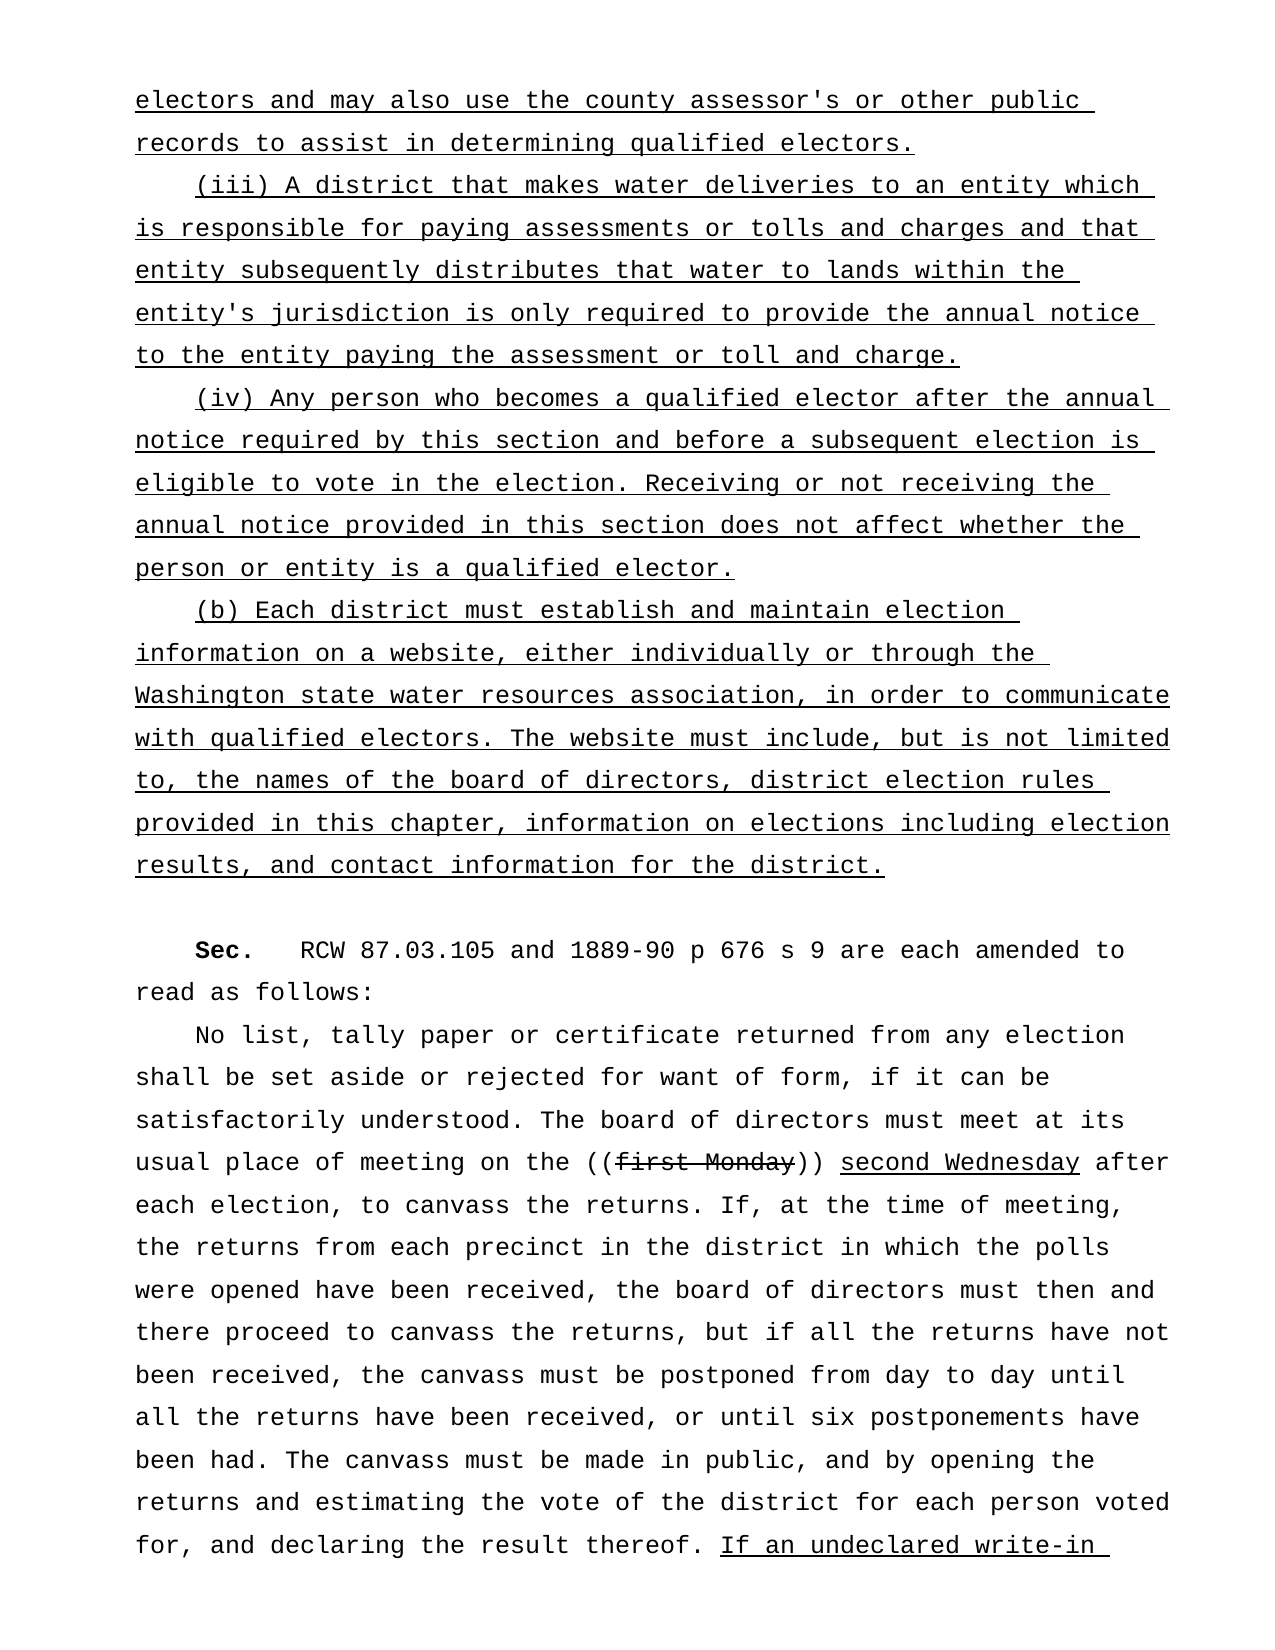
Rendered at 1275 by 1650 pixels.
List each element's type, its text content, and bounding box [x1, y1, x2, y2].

text (b) Each district must establish and maintain election information on a website, either individually or through the Washington state water resources association, in order to communicate with qualified electors. The website must include, but is not limited to, the names of the board of directors, district election rules provided in this chapter, information on elections including election results, and contact information for the district. [135, 835, 1170, 882]
text (iv) Any person who becomes a qualified elector after the annual notice required by this section and before a subsequent election is eligible to vote in the election. Receiving or not receiving the annual notice provided in this section does not affect whether the person or entity is a qualified elector. [135, 372, 1170, 585]
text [135, 75, 1170, 160]
text (b) Each district must establish and maintain election information on a website, either individually or through the Washington state water resources association, in order to communicate with qualified electors. The website must include, but is not limited to, the names of the board of directors, district election rules provided in this chapter, information on elections including election results, and contact information for the district. [135, 585, 1170, 706]
text (b) Each district must establish and maintain election information on a website, either individually or through the Washington state water resources association, in order to communicate with qualified electors. The website must include, but is not limited to, the names of the board of directors, district election rules provided in this chapter, information on elections including election results, and contact information for the district. [135, 708, 1170, 749]
text Sec. RCW 87.03.105 and 1889-90 p 676 s 9 are each amended to read as follows: [135, 924, 1170, 1009]
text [135, 1009, 1170, 1562]
text (b) Each district must establish and maintain election information on a website, either individually or through the Washington state water resources association, in order to communicate with qualified electors. The website must include, but is not limited to, the names of the board of directors, district election rules provided in this chapter, information on elections including election results, and contact information for the district. [135, 750, 1170, 834]
text (iii) A district that makes water deliveries to an entity which is responsible for paying assessments or tolls and charges and that entity subsequently distributes that water to lands within the entity's jurisdiction is only required to provide the annual notice to the entity paying the assessment or toll and charge. [135, 160, 1170, 372]
